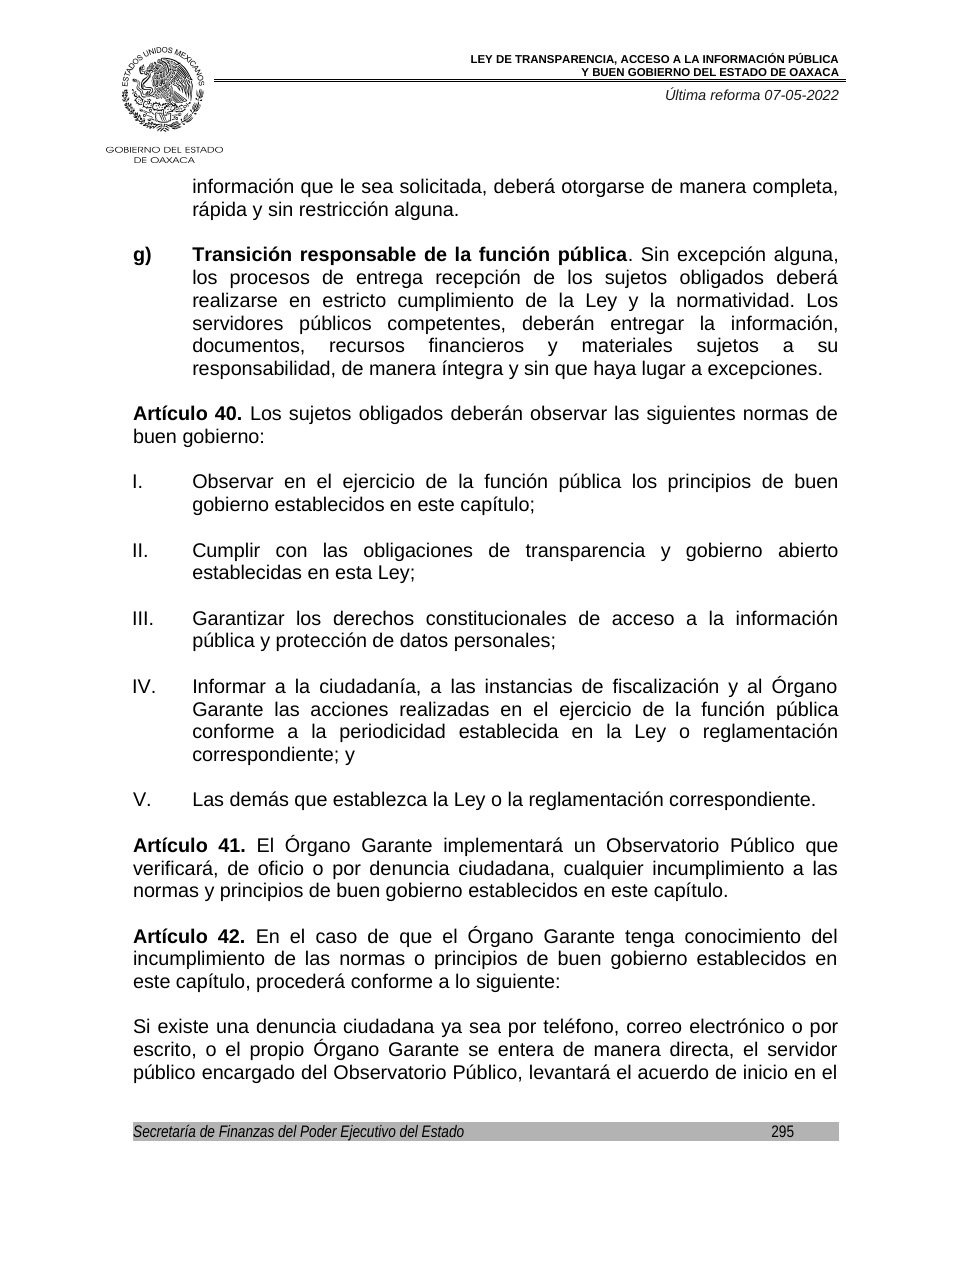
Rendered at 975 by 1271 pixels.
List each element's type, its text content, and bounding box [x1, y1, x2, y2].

text Artículo 40. Los sujetos obligados deberán observar las siguientes normas de buen gobierno: [133, 402, 839, 448]
text g) Transición responsable de la función pública. Sin excepción alguna, los procesos de entrega recepción de los sujetos obligados deberá realizarse en estricto cumplimiento de la Ley y la normatividad. Los servidores públicos competentes, deberán entregar la información, documentos, recursos financieros y materiales sujetos a su responsabilidad, de manera íntegra y sin que haya lugar a excepciones. [133, 243, 839, 379]
text Artículo 41. El Órgano Garante implementará un Observatorio Público que verificará, de oficio o por denuncia ciudadana, cualquier incumplimiento a las normas y principios de buen gobierno establecidos en este capítulo. [133, 834, 839, 902]
list Cumplir con las obligaciones de transparencia y gobierno abierto establecidas en esta Ley; [132, 538, 839, 584]
list Observar en el ejercicio de la función pública los principios de buen gobierno establecidos en este capítulo; [132, 470, 839, 516]
list Garantizar los derechos constitucionales de acceso a la información pública y protección de datos personales; [132, 607, 839, 652]
text V. Las demás que establezca la Ley o la reglamentación correspondiente. [133, 788, 839, 811]
picture [103, 44, 226, 166]
text Artículo 42. En el caso de que el Órgano Garante tenga conocimiento del incumplimiento de las normas o principios de buen gobierno establecidos en este capítulo, procederá conforme a lo siguiente: [133, 924, 839, 993]
list Informar a la ciudadanía, a las instancias de fiscalización y al Órgano Garante las acciones realizadas en el ejercicio de la función pública conforme a la periodicidad establecida en la Ley o reglamentación correspondiente; y [132, 675, 839, 766]
